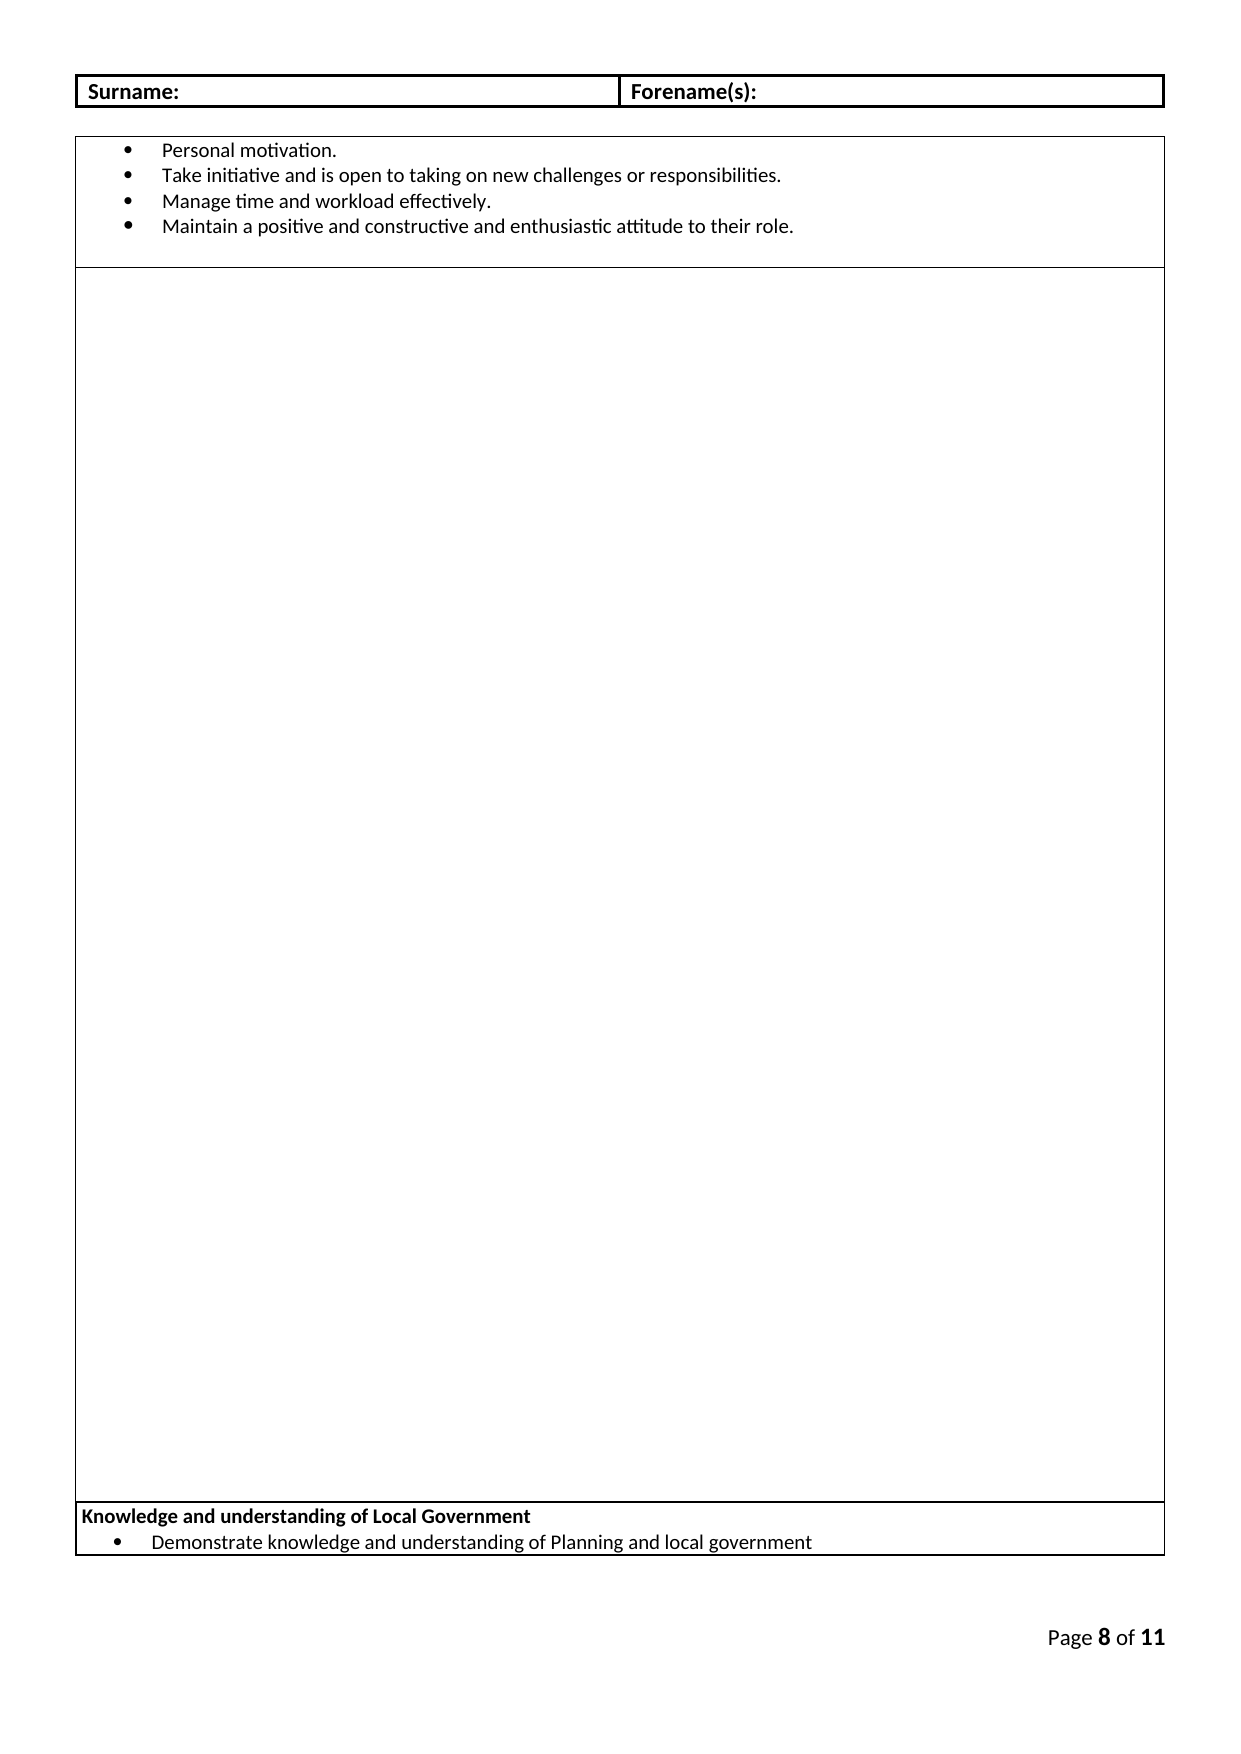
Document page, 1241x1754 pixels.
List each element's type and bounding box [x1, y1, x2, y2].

table_header [77, 1503, 1164, 1554]
table_cell [76, 268, 1164, 1501]
table_cell [76, 137, 1164, 267]
